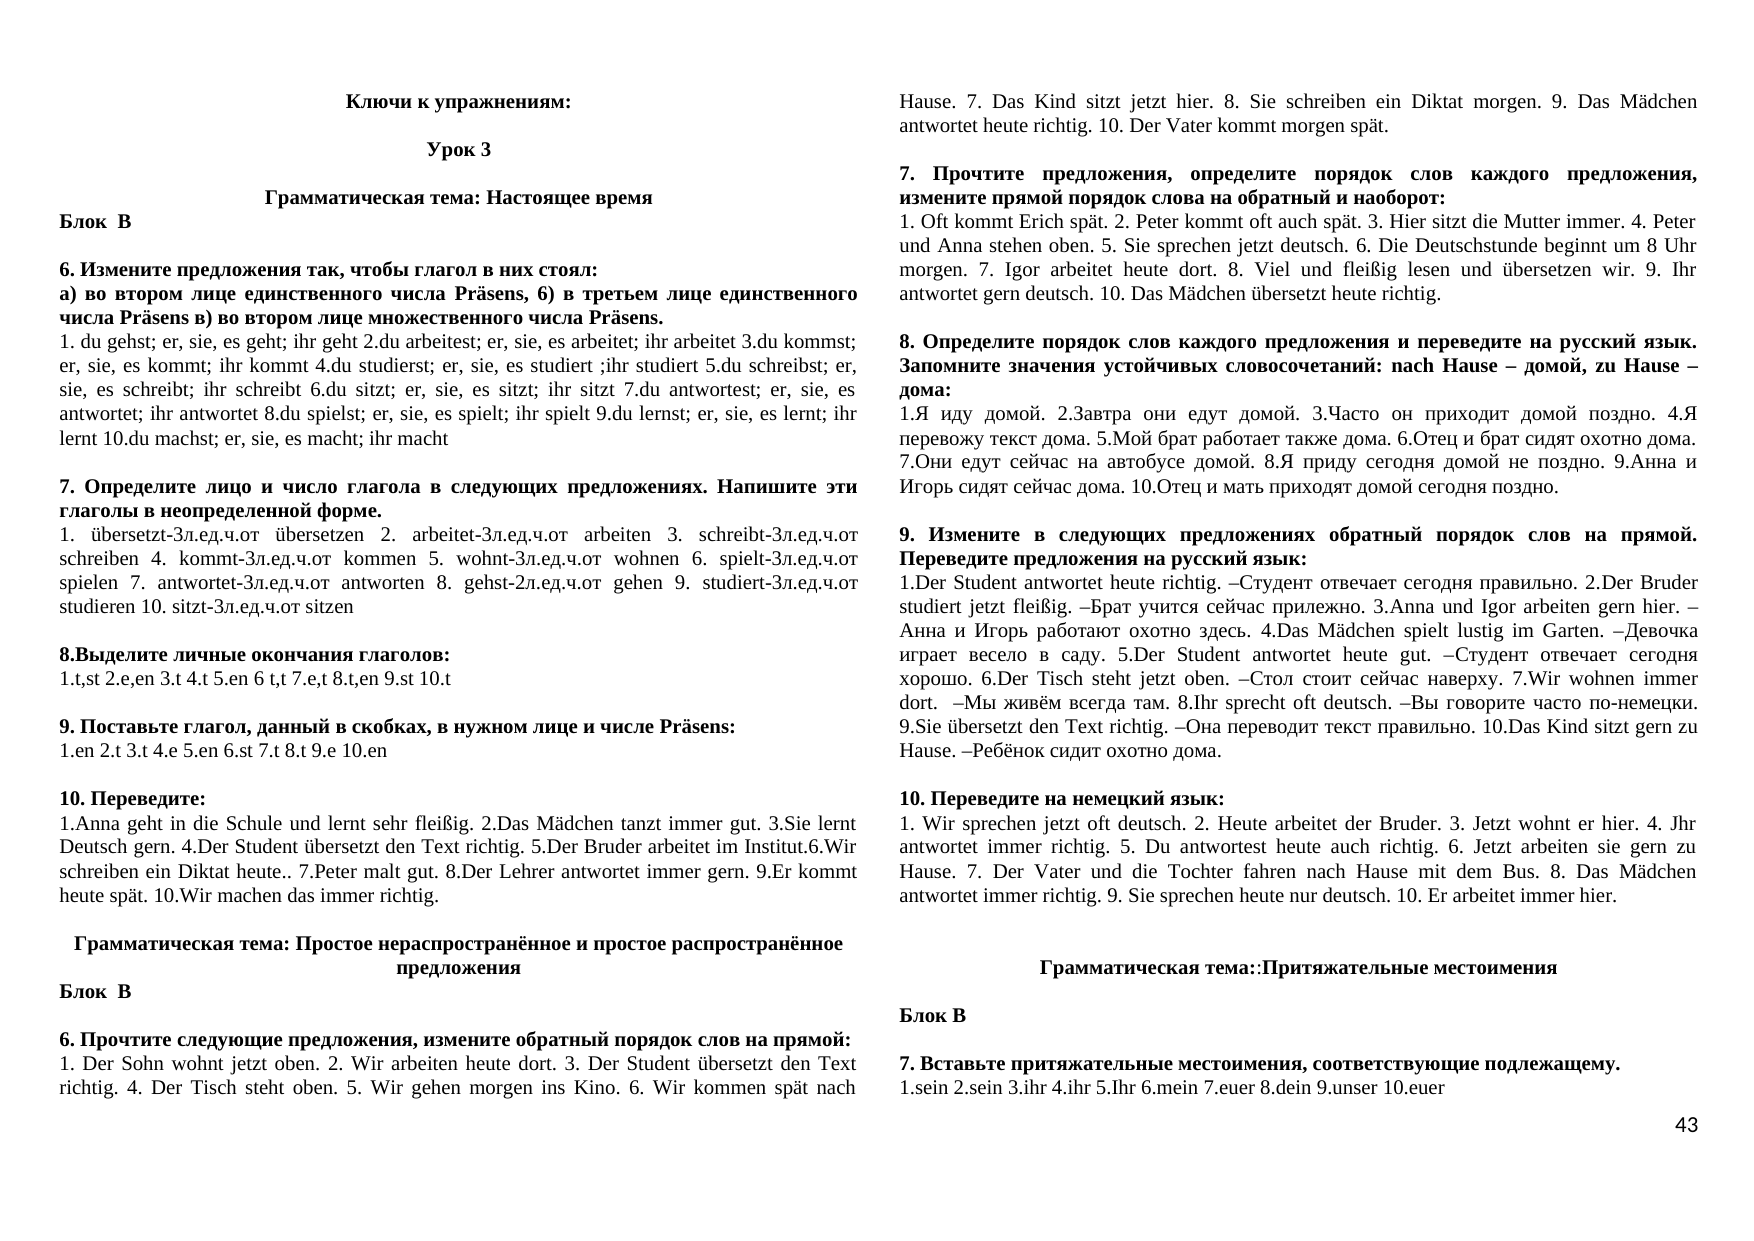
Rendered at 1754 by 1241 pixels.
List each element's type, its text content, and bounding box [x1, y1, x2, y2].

text Урок 3 [59, 137, 858, 161]
text Грамматическая тема: Настоящее время [59, 185, 858, 209]
text 10. Переведите: [59, 786, 858, 810]
text 1.Anna geht in die Schule und lernt sehr fleißig. 2.Das Mädchen tanzt immer gut. 3.Sie lernt Deutsch gern. 4.Der Student übersetzt den Text richtig. 5.Der Bruder arbeitet im Institut.6.Wir schreiben ein Diktat heute.. 7.Peter malt gut. 8.Der Lehrer antwortet immer gern. 9.Er kommt heute spät. 10.Wir machen das immer richtig. [59, 810, 858, 907]
text 1.t,st 2.e,en 3.t 4.t 5.en 6 t,t 7.e,t 8.t,en 9.st 10.t [59, 666, 858, 690]
text 9. Измените в следующих предложениях обратный порядок слов на прямой. Переведите предложения на русский язык: [899, 522, 1698, 570]
text 1.en 2.t 3.t 4.e 5.en 6.st 7.t 8.t 9.e 10.en [59, 738, 858, 762]
text Ключи к упражнениям: [59, 88, 858, 113]
text 8. Определите порядок слов каждого предложения и переведите на русский язык. Запомните значения устойчивых словосочетаний: nach Hause – домой, zu Hause –дома: [899, 329, 1698, 401]
text 1.Der Student antwortet heute richtig. –Студент отвечает сегодня правильно. 2.Der Bruder studiert jetzt fleißig. –Брат учится сейчас прилежно. 3.Anna und Igor arbeiten gern hier. –Анна и Игорь работают охотно здесь. 4.Das Mädchen spielt lustig im Garten. –Девочка играет весело в саду. 5.Der Student antwortet heute gut. –Студент отвечает сегодня хорошо. 6.Der Tisch steht jetzt oben. –Стол стоит сейчас наверху. 7.Wir wohnen immer dort. –Мы живём всегда там. 8.Ihr sprecht oft deutsch. –Вы говорите часто по-немецки. 9.Sie übersetzt den Text richtig. –Она переводит текст правильно. 10.Das Kind sitzt gern zu Hause. –Ребёнок сидит охотно дома. [899, 570, 1698, 762]
text 1.Я иду домой. 2.Завтра они едут домой. 3.Часто он приходит домой поздно. 4.Я перевожу текст дома. 5.Мой брат работает также дома. 6.Отец и брат сидят охотно дома. 7.Они едут сейчас на автобусе домой. 8.Я приду сегодня домой не поздно. 9.Анна и Игорь сидят сейчас дома. 10.Отец и мать приходят домой сегодня поздно. [899, 401, 1698, 498]
text 7. Вставьте притяжательные местоимения, соответствующие подлежащему. [899, 1051, 1698, 1075]
text 1. Der Sohn wohnt jetzt oben. 2. Wir arbeiten heute dort. 3. Der Student übersetzt den Text richtig. 4. Der Tisch steht oben. 5. Wir gehen morgen ins Kino. 6. Wir kommen spät nach Hause. 7. Das Kind sitzt jetzt hier. 8. Sie schreiben ein Diktat morgen. 9. Das Mädchen antwortet heute richtig. 10. Der Vater kommt morgen spät. [899, 88, 1698, 137]
text Грамматическая тема::Притяжательные местоимения [899, 955, 1698, 979]
text 1.sein 2.sein 3.ihr 4.ihr 5.Ihr 6.mein 7.euer 8.dein 9.unser 10.euer [899, 1075, 1698, 1099]
text Блок В [59, 209, 858, 233]
text 6. Измените предложения так, чтобы глагол в них стоял: [59, 257, 858, 281]
text 1. Oft kommt Erich spät. 2. Peter kommt oft auch spät. 3. Hier sitzt die Mutter immer. 4. Peter und Anna stehen oben. 5. Sie sprechen jetzt deutsch. 6. Die Deutschstunde beginnt um 8 Uhr morgen. 7. Igor arbeitet heute dort. 8. Viel und fleißig lesen und übersetzen wir. 9. Ihr antwortet gern deutsch. 10. Das Mädchen übersetzt heute richtig. [899, 209, 1698, 305]
text 7. Прочтите предложения, определите порядок слов каждого предложения, измените прямой порядок слова на обратный и наоборот: [899, 161, 1698, 209]
text 1. übersetzt-3л.ед.ч.от übersetzen 2. arbeitet-3л.ед.ч.от arbeiten 3. schreibt-3л.ед.ч.от schreiben 4. kommt-3л.ед.ч.от kommen 5. wohnt-3л.eд.ч.от wohnen 6. spielt-3л.eд.ч.от spielen 7. antwortet-3л.ед.ч.от antworten 8. gehst-2л.eд.ч.от gehen 9. studiert-3л.ед.ч.от studieren 10. sitzt-3л.eд.ч.от sitzen [59, 522, 858, 618]
text 1. Der Sohn wohnt jetzt oben. 2. Wir arbeiten heute dort. 3. Der Student übersetzt den Text richtig. 4. Der Tisch steht oben. 5. Wir gehen morgen ins Kino. 6. Wir kommen spät nach Hause. 7. Das Kind sitzt jetzt hier. 8. Sie schreiben ein Diktat morgen. 9. Das Mädchen antwortet heute richtig. 10. Der Vater kommt morgen spät. [59, 1051, 858, 1099]
text 10. Переведите на немецкий язык: [899, 786, 1698, 810]
text Грамматическая тема: Простое нераспространённое и простое распространённое предложения [59, 931, 858, 979]
text 8.Выделите личные окончания глаголов: [59, 642, 858, 666]
text 1. Wir sprechen jetzt oft deutsch. 2. Heute arbeitet der Bruder. 3. Jetzt wohnt er hier. 4. Jhr antwortet immer richtig. 5. Du antwortest heute auch richtig. 6. Jetzt arbeiten sie gern zu Hause. 7. Der Vater und die Tochter fahren nach Hause mit dem Bus. 8. Das Mädchen antwortet immer richtig. 9. Sie sprechen heute nur deutsch. 10. Er arbeitet immer hier. [899, 810, 1698, 907]
text а) во втором лице единственного числа Präsens, 6) в третьем лице единственного числа Präsens в) во втором лице множественного числа Präsens. [59, 281, 858, 329]
text 1. du gehst; er, sie, es geht; ihr geht 2.du arbeitest; er, sie, es arbeitet; ihr arbeitet 3.du kommst; er, sie, es kommt; ihr kommt 4.du studierst; er, sie, es studiert ;ihr studiert 5.du schreibst; er, sie, es schreibt; ihr schreibt 6.du sitzt; er, sie, es sitzt; ihr sitzt 7.du antwortest; er, sie, es antwortet; ihr antwortet 8.du spielst; er, sie, es spielt; ihr spielt 9.du lernst; er, sie, es lernt; ihr lernt 10.du machst; er, sie, es macht; ihr macht [59, 329, 858, 449]
text Блок В [899, 1003, 1698, 1027]
text 6. Прочтите следующие предложения, измените обратный порядок слов на прямой: [59, 1027, 858, 1051]
text Блок В [59, 979, 858, 1003]
text 7. Определите лицо и число глагола в следующих предложениях. Напишите эти глаголы в неопределенной форме. [59, 473, 858, 522]
text 9. Поставьте глагол, данный в скобках, в нужном лице и числе Präsens: [59, 714, 858, 738]
